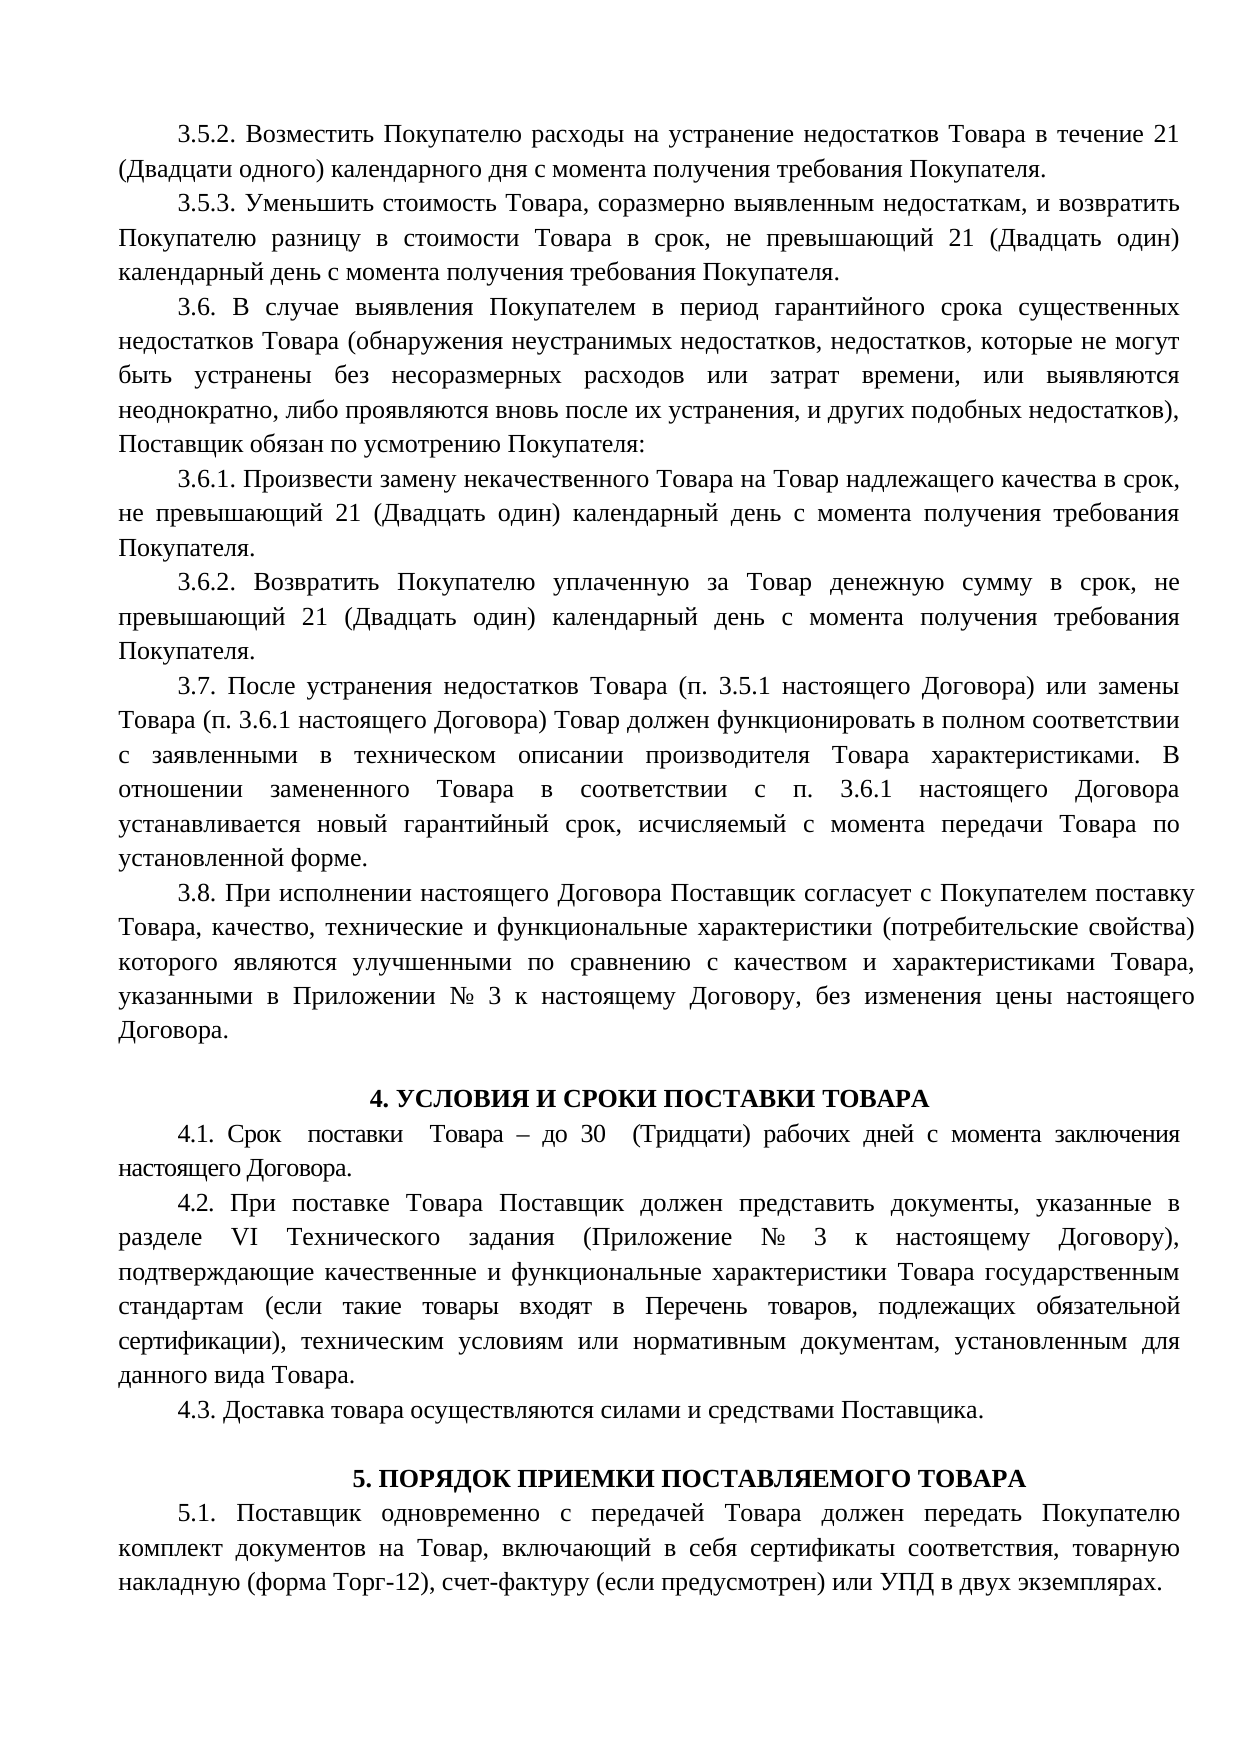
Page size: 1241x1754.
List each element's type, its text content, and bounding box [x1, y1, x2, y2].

text 5. ПОРЯДОК ПРИЕМКИ ПОСТАВЛЯЕМОГО ТОВАРА [197, 1463, 1181, 1493]
text 3.8. При исполнении настоящего Договора Поставщик согласует с Покупателем поставку Товара, качество, технические и функциональные характеристики (потребительские свойства) которого являются улучшенными по сравнению с качеством и характеристиками Товара, указанными в Приложении № 3 к настоящему Договору, без изменения цены настоящего Договора. [118, 877, 1196, 1044]
text 3.5.2. Возместить Покупателю расходы на устранение недостатков Товара в течение 21 (Двадцати одного) календарного дня с момента получения требования Покупателя. [118, 118, 1181, 183]
text 3.6. В случае выявления Покупателем в период гарантийного срока существенных недостатков Товара (обнаружения неустранимых недостатков, недостатков, которые не могут быть устранены без несоразмерных расходов или затрат времени, или выявляются неоднократно, либо проявляются вновь после их устранения, и других подобных недостатков), Поставщик обязан по усмотрению Покупателя: [118, 291, 1181, 458]
text 3.6.1. Произвести замену некачественного Товара на Товар надлежащего качества в срок, не превышающий 21 (Двадцать один) календарный день с момента получения требования Покупателя. [118, 463, 1181, 562]
text 3.7. После устранения недостатков Товара (п. 3.5.1 настоящего Договора) или замены Товара (п. 3.6.1 настоящего Договора) Товар должен функционировать в полном соответствии с заявленными в техническом описании производителя Товара характеристиками. В отношении замененного Товара в соответствии с п. 3.6.1 настоящего Договора устанавливается новый гарантийный срок, исчисляемый с момента передачи Товара по установленной форме. [118, 670, 1181, 872]
text 4. УСЛОВИЯ И СРОКИ ПОСТАВКИ ТОВАРА [118, 1083, 1181, 1113]
text 4.1. Срок поставки Товара – до 30 (Тридцати) рабочих дней с момента заключения настоящего Договора. [118, 1118, 1181, 1182]
text 5.1. Поставщик одновременно с передачей Товара должен передать Покупателю комплект документов на Товар, включающий в себя сертификаты соответствия, товарную накладную (форма Торг-12), счет-фактуру (если предусмотрен) или УПД в двух экземплярах. [118, 1497, 1181, 1596]
text 3.6.2. Возвратить Покупателю уплаченную за Товар денежную сумму в срок, не превышающий 21 (Двадцать один) календарный день с момента получения требования Покупателя. [118, 566, 1181, 665]
text 4.3. Доставка товара осуществляются силами и средствами Поставщика. [118, 1394, 1181, 1424]
text 3.5.3. Уменьшить стоимость Товара, соразмерно выявленным недостаткам, и возвратить Покупателю разницу в стоимости Товара в срок, не превышающий 21 (Двадцать один) календарный день с момента получения требования Покупателя. [118, 187, 1181, 286]
text 4.2. При поставке Товара Поставщик должен представить документы, указанные в разделе VI Технического задания (Приложение № 3 к настоящему Договору), подтверждающие качественные и функциональные характеристики Товара государственным стандартам (если такие товары входят в Перечень товаров, подлежащих обязательной сертификации), техническим условиям или нормативным документам, установленным для данного вида Товара. [118, 1187, 1181, 1389]
